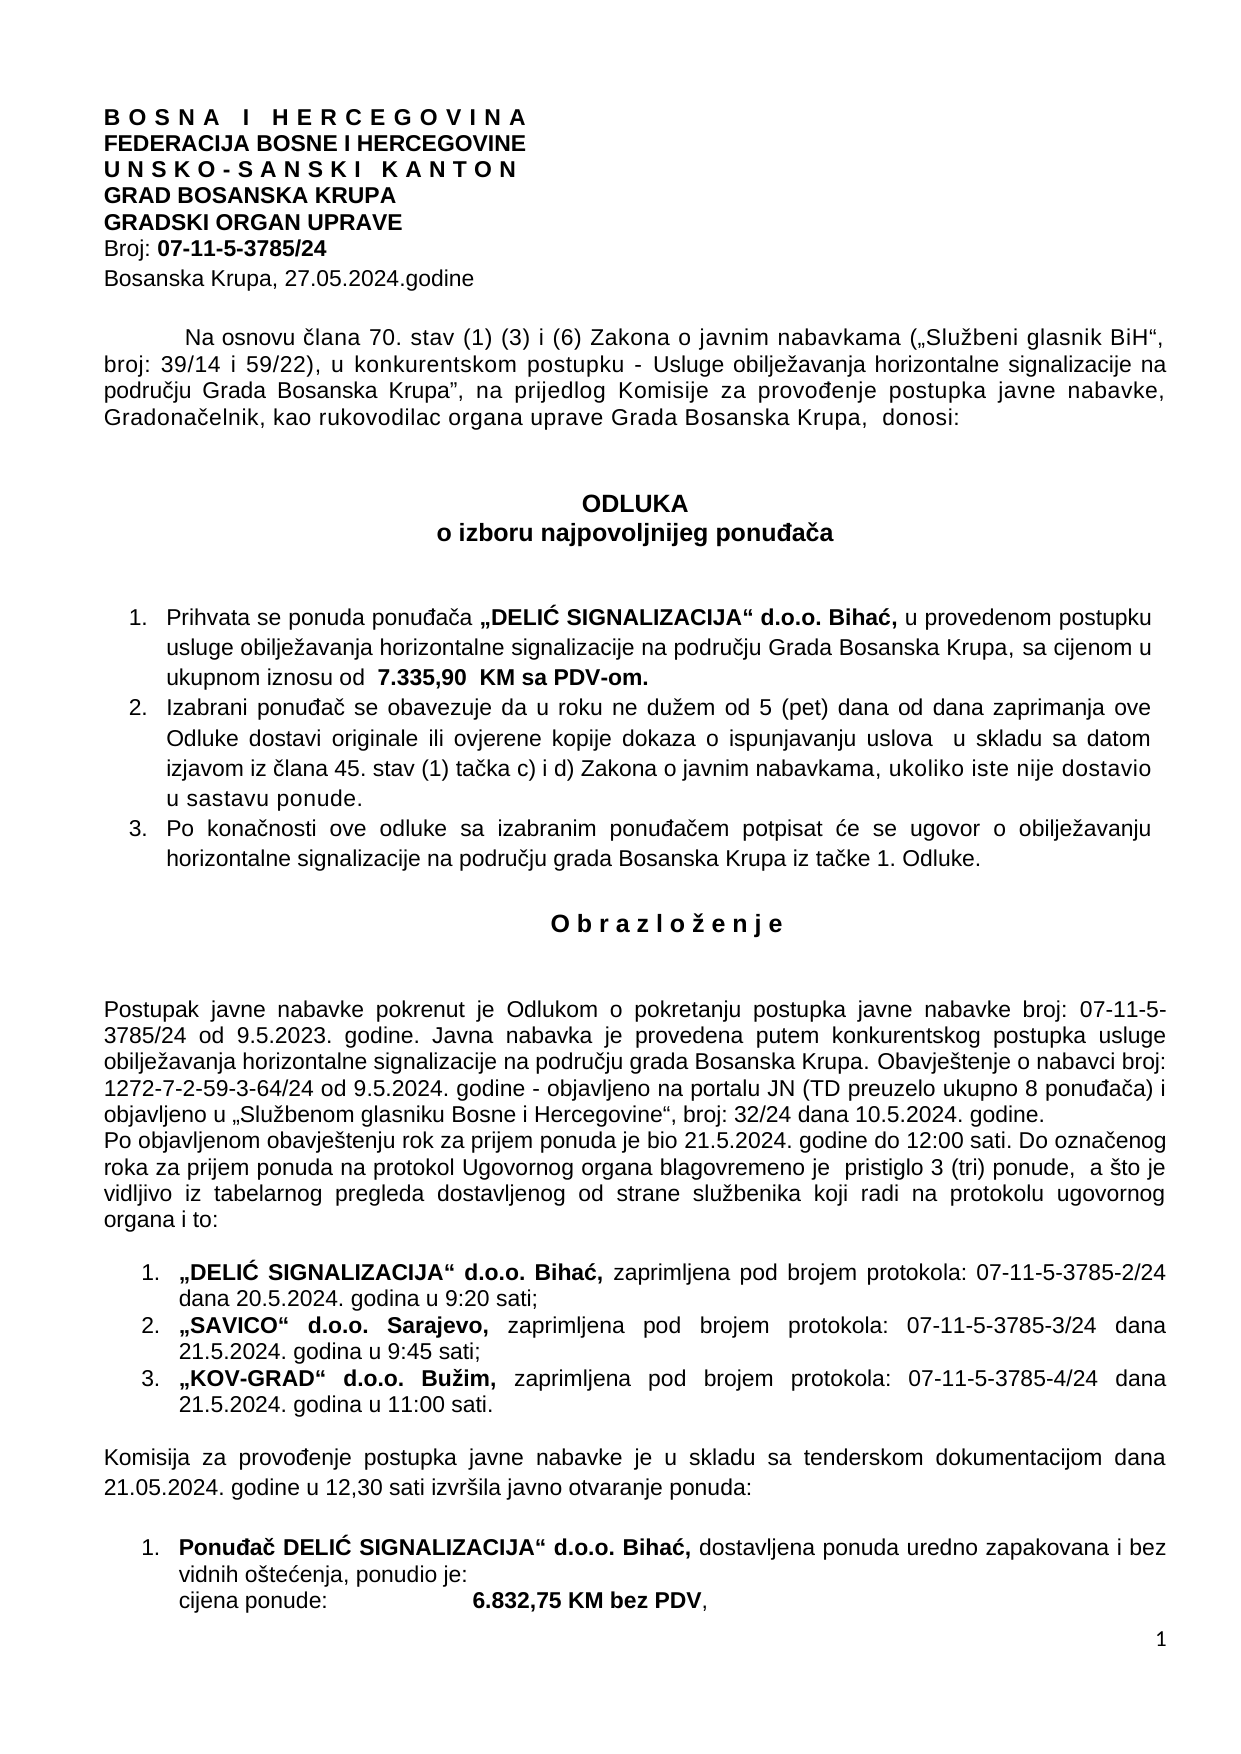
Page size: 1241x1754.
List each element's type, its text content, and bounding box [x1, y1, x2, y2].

text Broj: 07-11-5-3785/24 [103, 235, 1167, 262]
text BOSNA I HERCEGOVINA [103, 103, 1167, 130]
list Ponuđač DELIĆ SIGNALIZACIJA“ d.o.o. Bihać, dostavljena ponuda uredno zapakovana i bez vidnih oštećenja, ponudio je: [141, 1534, 1167, 1587]
text Po objavljenom obavještenju rok za prijem ponuda je bio 21.5.2024. godine do 12:00 sati. Do označenog roka za prijem ponuda na protokol Ugovornog organa blagovremeno je pristiglo 3 (tri) ponude, a što je vidljivo iz tabelarnog pregleda dostavljenog od strane službenika koji radi na protokolu ugovornog organa i to: [103, 1127, 1167, 1233]
text Bosanska Krupa, 27.05.2024.godine [103, 265, 1167, 292]
text FEDERACIJA BOSNE I HERCEGOVINE [103, 130, 1167, 156]
list „SAVICO“ d.o.o. Sarajevo, zaprimljena pod brojem protokola: 07-11-5-3785-3/24 dana 21.5.2024. godina u 9:45 sati; [141, 1312, 1167, 1364]
list „DELIĆ SIGNALIZACIJA“ d.o.o. Bihać, zaprimljena pod brojem protokola: 07-11-5-3785-2/24 dana 20.5.2024. godina u 9:20 sati; [141, 1259, 1167, 1312]
list Izabrani ponuđač se obavezuje da u roku ne dužem od 5 (pet) dana od dana zaprimanja ove Odluke dostavi originale ili ovjerene kopije dokaza o ispunjavanju uslova u skladu sa datom izjavom iz člana 45. stav (1) tačka c) i d) Zakona o javnim nabavkama, ukoliko iste nije dostavio u sastavu ponude. [128, 694, 1152, 811]
text UNSKO-SANSKI KANTON [103, 156, 1167, 182]
list Po konačnosti ove odluke sa izabranim ponuđačem potpisat će se ugovor o obilježavanju horizontalne signalizacije na području grada Bosanska Krupa iz tačke 1. Odluke. [128, 815, 1152, 872]
list Prihvata se ponuda ponuđača „DELIĆ SIGNALIZACIJA“ d.o.o. Bihać, u provedenom postupku usluge obilježavanja horizontalne signalizacije na području Grada Bosanska Krupa, sa cijenom u ukupnom iznosu od 7.335,90 KM sa PDV-om. [128, 604, 1152, 691]
text o izboru najpovoljnijeg ponuđača [103, 517, 1167, 546]
text cijena ponude: 6.832,75 KM bez PDV, [178, 1587, 1167, 1613]
text Komisija za provođenje postupka javne nabavke je u skladu sa tenderskom dokumentacijom dana 21.05.2024. godine u 12,30 sati izvršila javno otvaranje ponuda: [103, 1443, 1167, 1500]
text ODLUKA [103, 489, 1167, 517]
text Na osnovu člana 70. stav (1) (3) i (6) Zakona o javnim nabavkama („Službeni glasnik BiH“, broj: 39/14 i 59/22), u konkurentskom postupku - Usluge obilježavanja horizontalne signalizacije na području Grada Bosanska Krupa”, na prijedlog Komisije za provođenje postupka javne nabavke, Gradonačelnik, kao rukovodilac organa uprave Grada Bosanska Krupa, donosi: [103, 324, 1167, 430]
list „KOV-GRAD“ d.o.o. Bužim, zaprimljena pod brojem protokola: 07-11-5-3785-4/24 dana 21.5.2024. godina u 11:00 sati. [141, 1364, 1167, 1417]
list O b r a z l o ž e n j e [166, 909, 1167, 937]
text GRADSKI ORGAN UPRAVE [103, 209, 1167, 235]
text Postupak javne nabavke pokrenut je Odlukom o pokretanju postupka javne nabavke broj: 07-11-5-3785/24 od 9.5.2023. godine. Javna nabavka je provedena putem konkurentskog postupka usluge obilježavanja horizontalne signalizacije na području grada Bosanska Krupa. Obavještenje o nabavci broj: 1272-7-2-59-3-64/24 od 9.5.2024. godine - objavljeno na portalu JN (TD preuzelo ukupno 8 ponuđača) i objavljeno u „Službenom glasniku Bosne i Hercegovine“, broj: 32/24 dana 10.5.2024. godine. [103, 996, 1167, 1127]
text GRAD BOSANSKA KRUPA [103, 182, 1167, 209]
